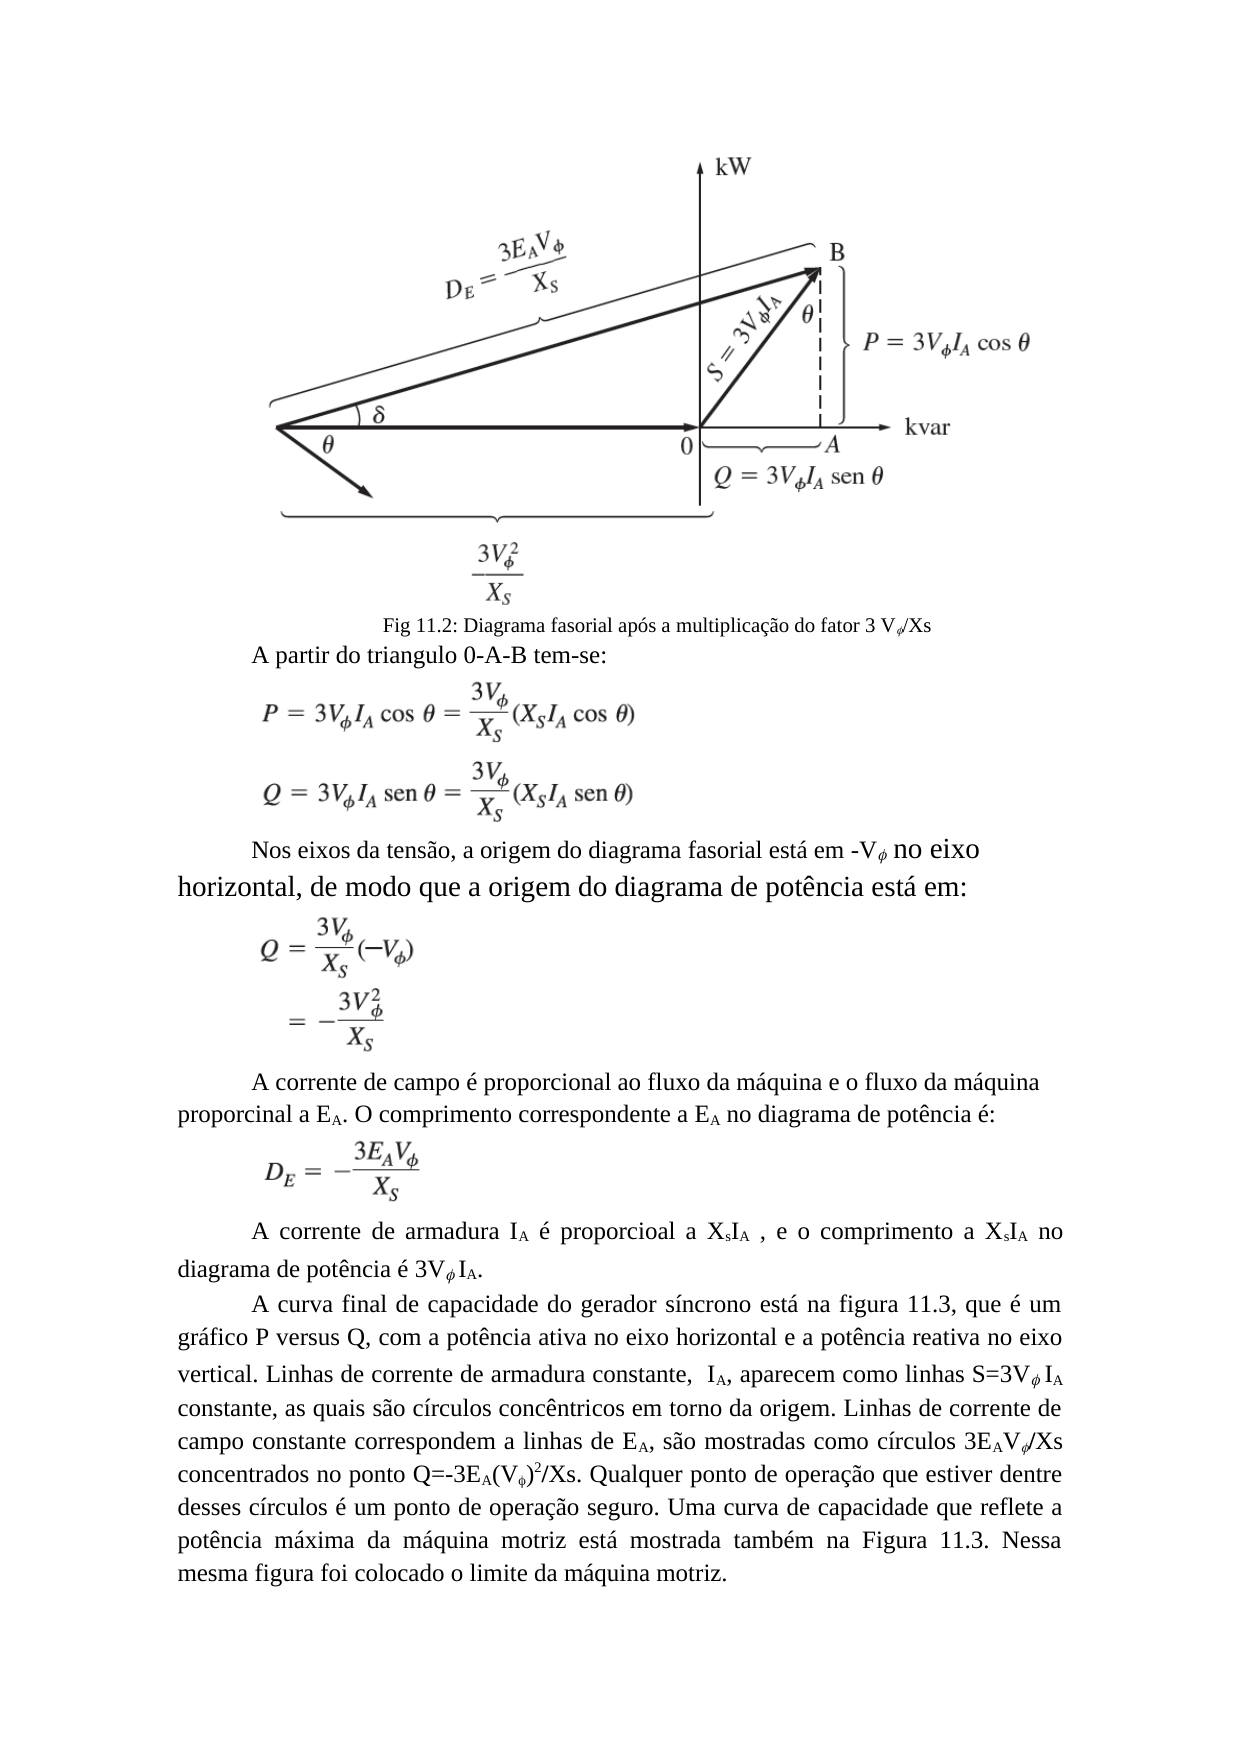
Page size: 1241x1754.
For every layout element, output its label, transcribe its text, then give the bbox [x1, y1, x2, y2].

text Nos eixos da tensão, a origem do diagrama fasorial está em -V no eixo horizontal, de modo que a origem do diagrama de potência está em: [177, 831, 1063, 903]
text A corrente de campo é proporcional ao fluxo da máquina e o fluxo da máquina proporcinal a EA. O comprimento correspondente a EA no diagrama de potência é: [177, 1067, 1063, 1128]
text A curva final de capacidade do gerador síncrono está na figura 11.3, que é um gráfico P versus Q, com a potência ativa no eixo horizontal e a potência reativa no eixo vertical. Linhas de corrente de armadura constante, IA, aparecem como linhas S=3V IA constante, as quais são círculos concêntricos em torno da origem. Linhas de corrente de campo constante correspondem a linhas de EA, são mostradas como círculos 3EAV/Xs concentrados no ponto Q=-3EA(V)2/Xs. Qualquer ponto de operação que estiver dentre desses círculos é um ponto de operação seguro. Uma curva de capacidade que reflete a potência máxima da máquina motriz está mostrada também na Figura 11.3. Nessa mesma figura foi colocado o limite da máquina motriz. [177, 1289, 1063, 1587]
text A corrente de armadura IA é proporcioal a XsIA , e o comprimento a XsIA no diagrama de potência é 3V IA. [177, 1216, 1063, 1284]
text Fig 11.2: Diagrama fasorial após a multiplicação do fator 3 V/Xs [177, 613, 1063, 637]
text A partir do triangulo 0-A-B tem-se: [177, 641, 1063, 669]
